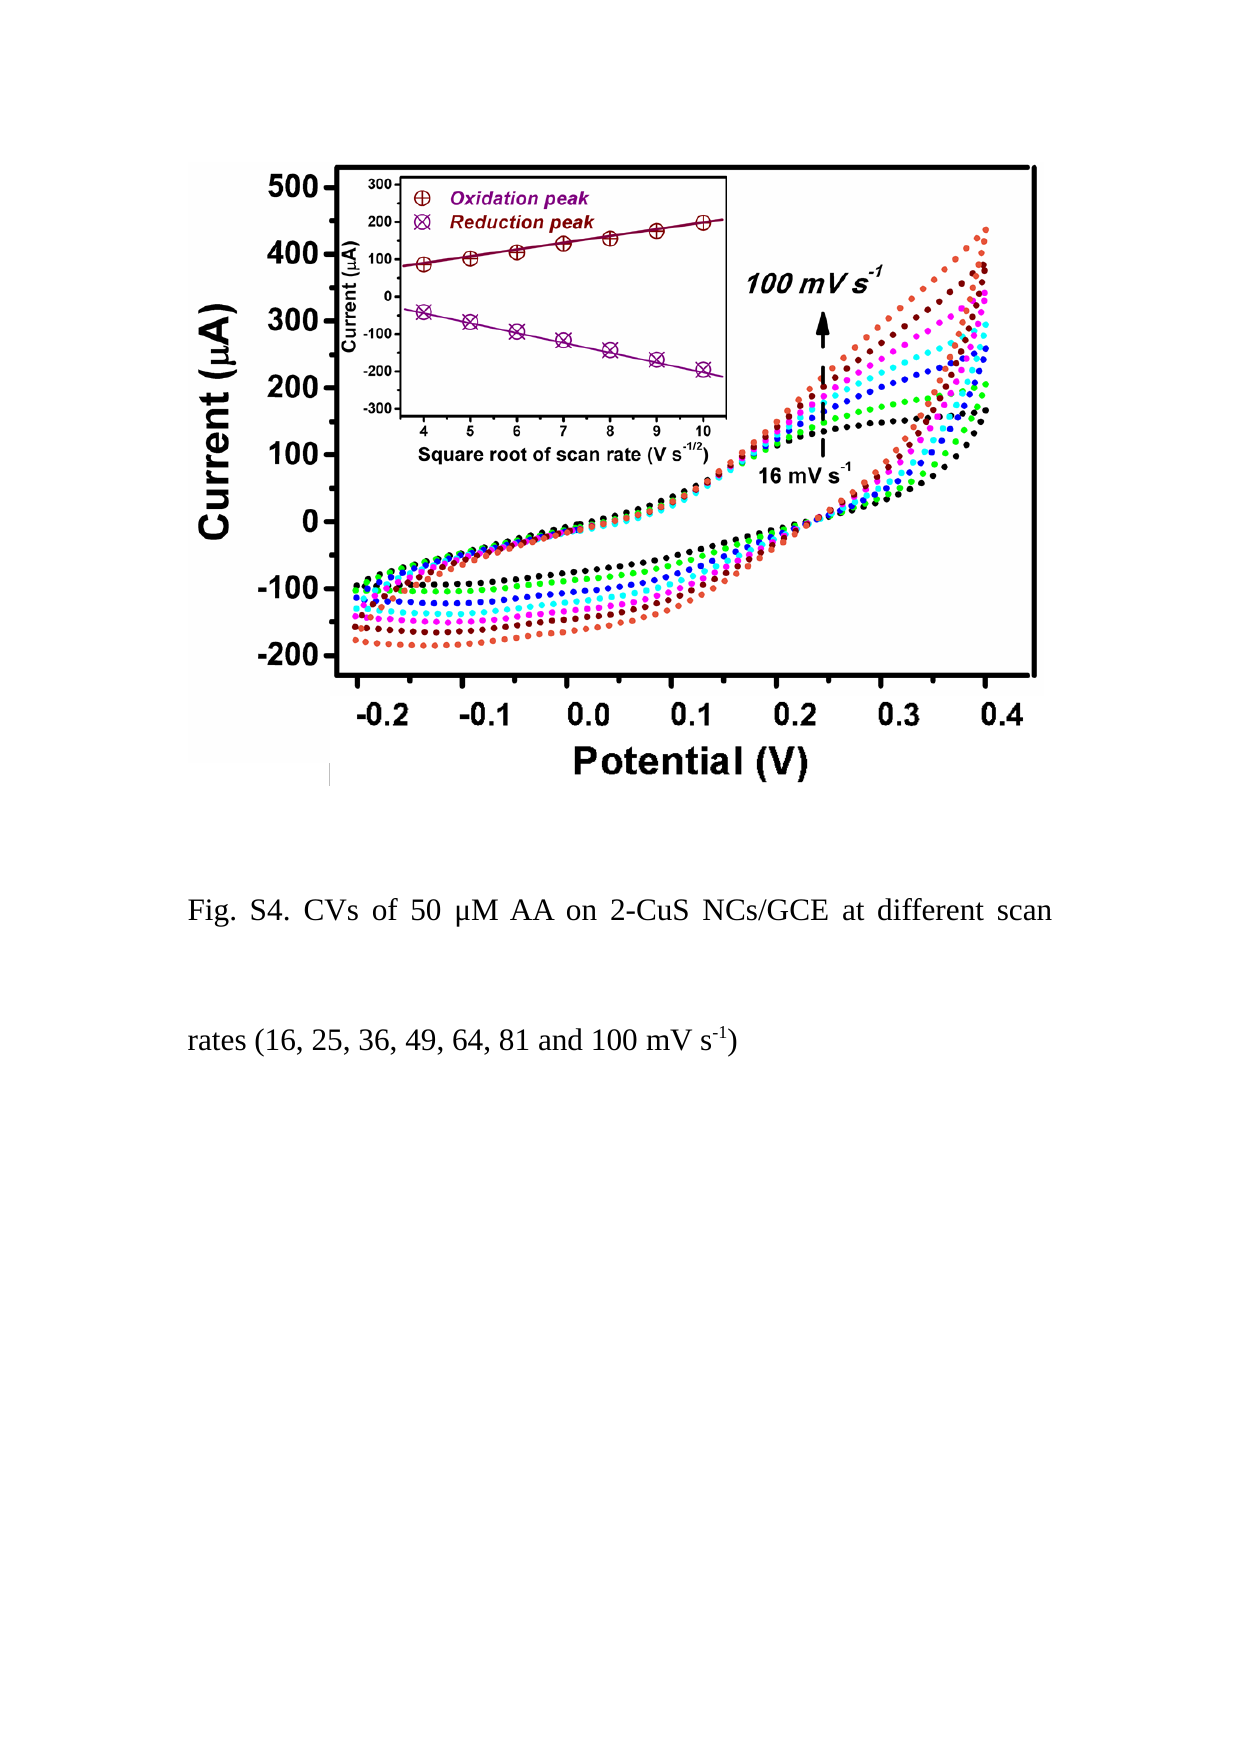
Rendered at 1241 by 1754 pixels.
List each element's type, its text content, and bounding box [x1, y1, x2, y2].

picture [187, 162, 1053, 786]
text Fig. S4. CVs of 50 μM AA on 2-CuS NCs/GCE at different scan rates (16, 25, 36, 49, 64, 81 and 100 mV s-1) [187, 877, 1053, 1072]
